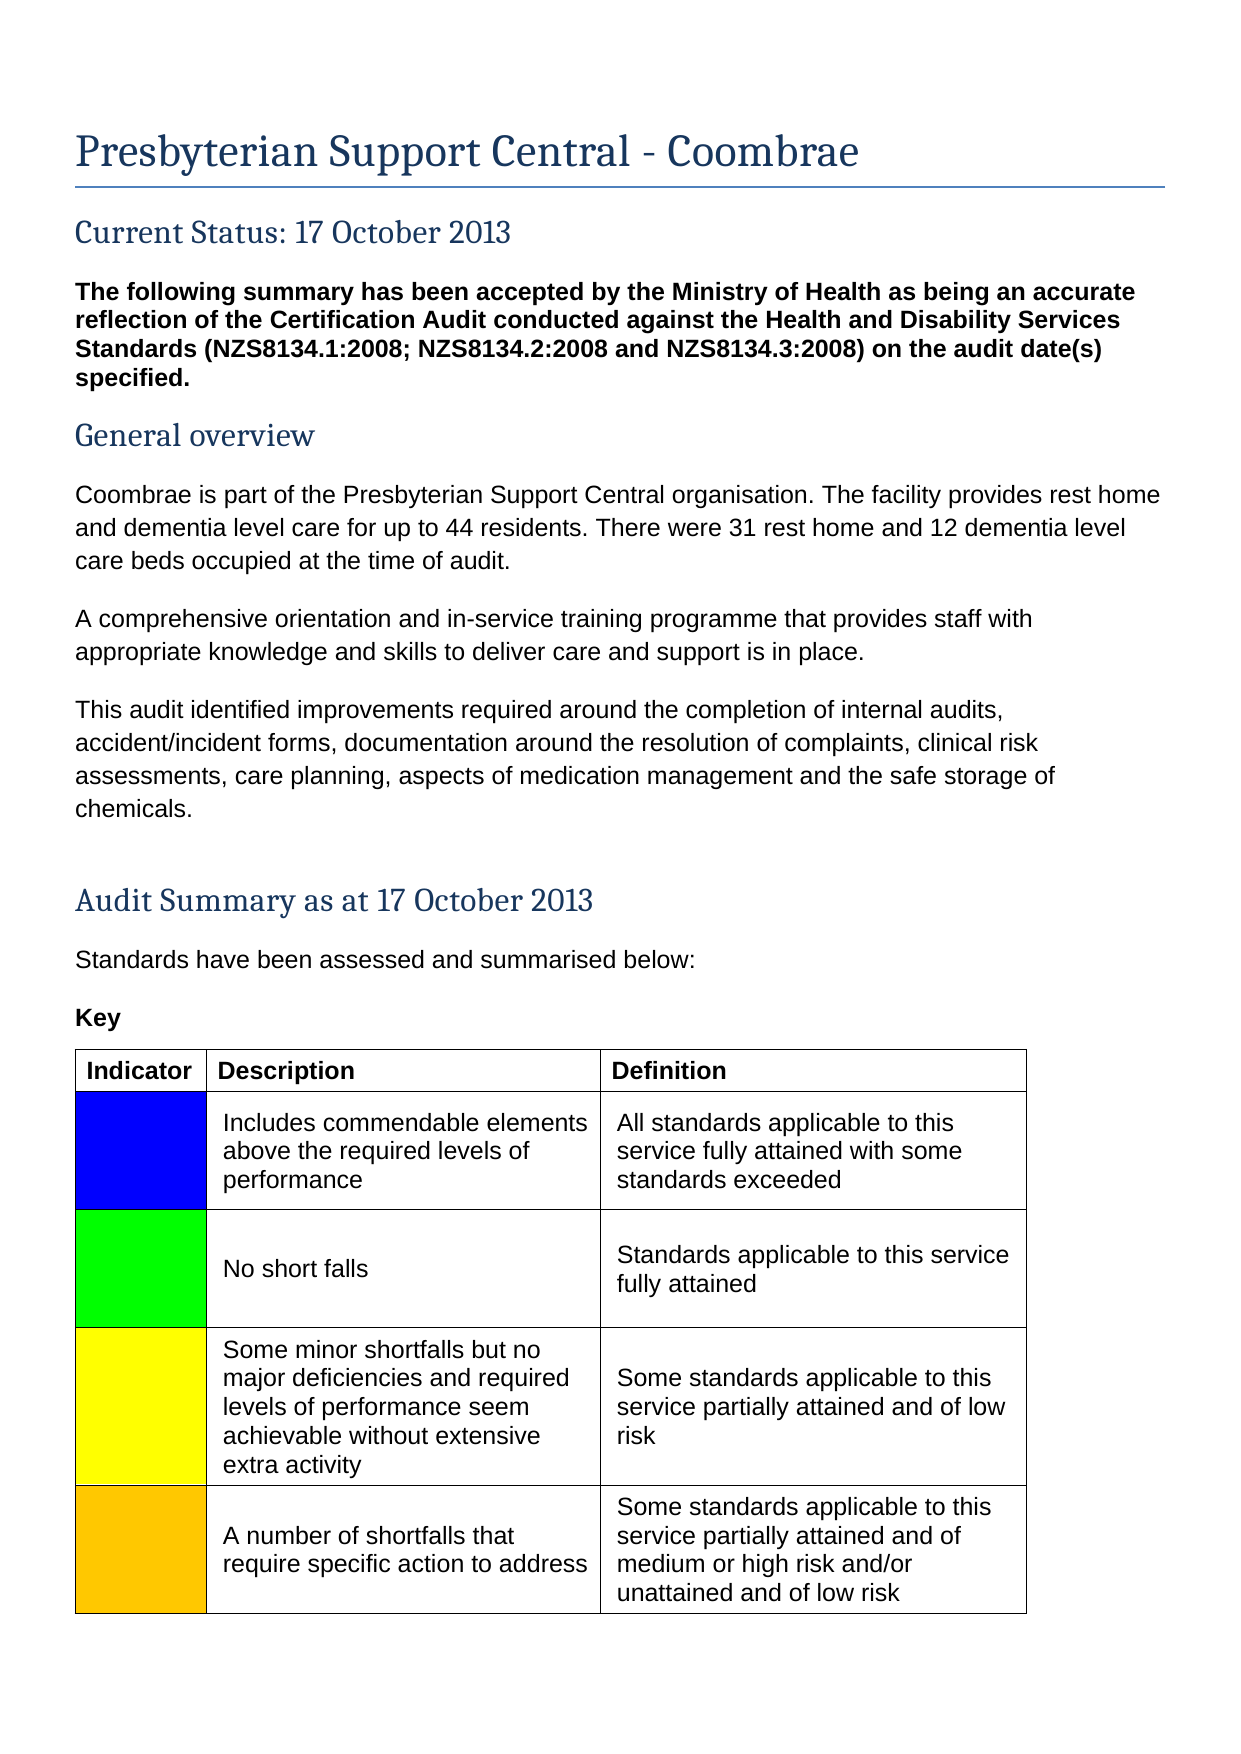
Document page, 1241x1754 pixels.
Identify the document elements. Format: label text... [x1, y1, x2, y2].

table_cell Standards applicable to this service fully attained [601, 1210, 1026, 1327]
subtitle Presbyterian Support Central - Coombrae [75, 125, 1165, 186]
table_cell [76, 1328, 206, 1484]
text A comprehensive orientation and in-service training programme that provides staff with appropriate knowledge and skills to deliver care and support is in place. [75, 604, 1165, 666]
table_cell [76, 1092, 206, 1209]
text This audit identified improvements required around the completion of internal audits, accident/incident forms, documentation around the resolution of complaints, clinical risk assessments, care planning, aspects of medication management and the safe storage of chemicals. [75, 695, 1165, 853]
subtitle Current Status: 17 October 2013 [75, 213, 1165, 252]
subtitle Key [75, 1003, 1165, 1032]
table_cell [76, 1486, 206, 1613]
subtitle Audit Summary as at 17 October 2013 [75, 882, 1165, 920]
subtitle General overview [75, 417, 1165, 455]
table_header Definition [601, 1050, 1026, 1091]
table_cell All standards applicable to this service fully attained with some standards exceeded [601, 1092, 1026, 1209]
table_header Description [207, 1050, 600, 1091]
table_cell Some standards applicable to this service partially attained and of low risk [601, 1328, 1026, 1484]
table_cell Some minor shortfalls but no major deficiencies and required levels of performance seem achievable without extensive extra activity [207, 1328, 600, 1484]
table_header Indicator [76, 1050, 206, 1091]
table_cell A number of shortfalls that require specific action to address [207, 1486, 600, 1613]
table_cell No short falls [207, 1210, 600, 1327]
text Standards have been assessed and summarised below: [75, 945, 1165, 974]
text The following summary has been accepted by the Ministry of Health as being an accurate reflection of the Certification Audit conducted against the Health and Disability Services Standards (NZS8134.1:2008; NZS8134.2:2008 and NZS8134.3:2008) on the audit date(s) specified. [75, 277, 1165, 392]
text Coombrae is part of the Presbyterian Support Central organisation. The facility provides rest home and dementia level care for up to 44 residents. There were 31 rest home and 12 dementia level care beds occupied at the time of audit. [75, 480, 1165, 575]
table_cell Some standards applicable to this service partially attained and of medium or high risk and/or unattained and of low risk [601, 1486, 1026, 1613]
table_cell [76, 1210, 206, 1327]
table_cell Includes commendable elements above the required levels of performance [207, 1092, 600, 1209]
